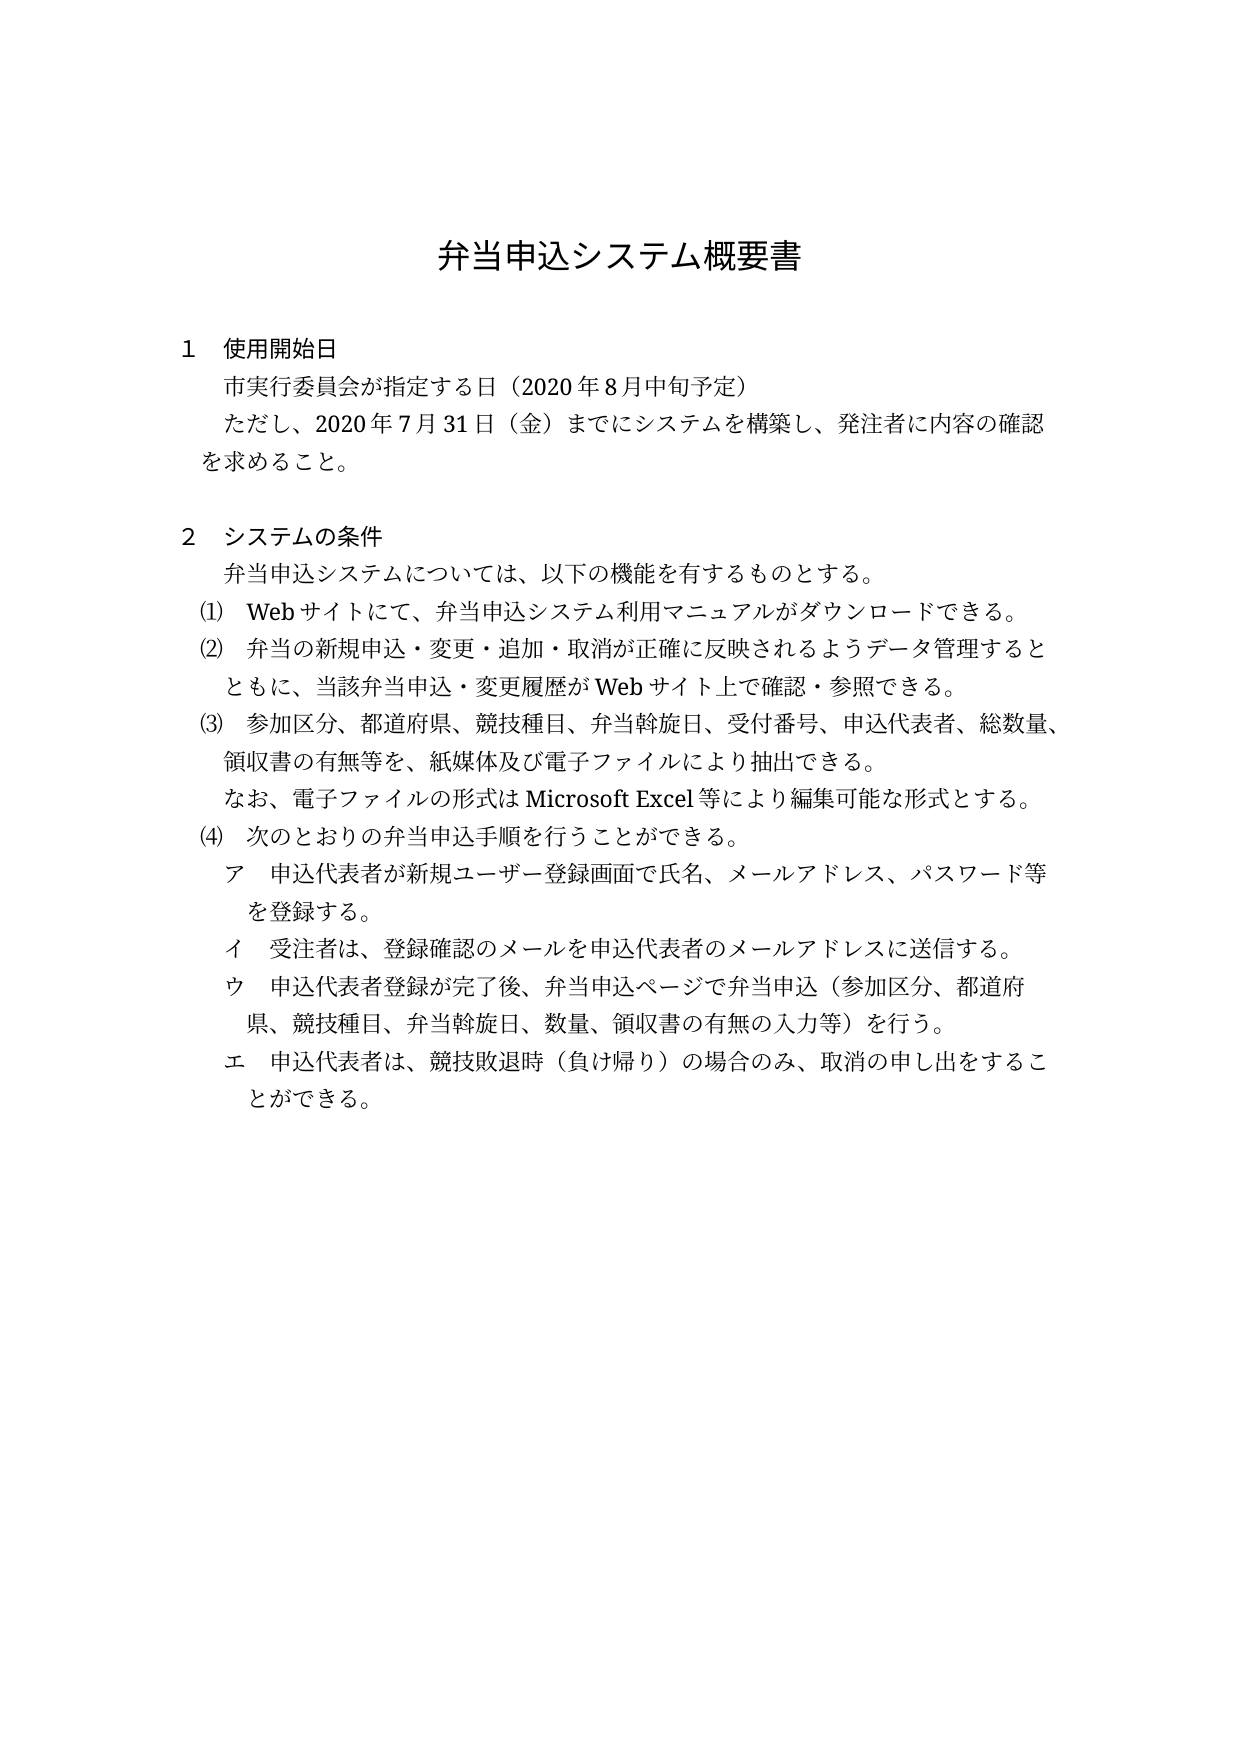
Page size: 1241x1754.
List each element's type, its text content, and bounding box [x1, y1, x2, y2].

text 領収書の有無等を、紙媒体及び電子ファイルにより抽出できる。 [177, 742, 1078, 779]
text 市実行委員会が指定する日（2020年8月中旬予定） [177, 367, 1063, 404]
text ともに、当該弁当申込・変更履歴がWebサイト上で確認・参照できる。 [177, 667, 1063, 704]
text 県、競技種目、弁当斡旋日、数量、領収書の有無の入力等）を行う。 [177, 1004, 1063, 1042]
text ⑶ 参加区分、都道府県、競技種目、弁当斡旋日、受付番号、申込代表者、総数量、 [177, 704, 1078, 742]
text イ 受注者は、登録確認のメールを申込代表者のメールアドレスに送信する。 [177, 929, 1063, 967]
text 弁当申込システムについては、以下の機能を有するものとする。 [177, 554, 1063, 592]
text ただし、2020年7月31日（金）までにシステムを構築し、発注者に内容の確認 [177, 404, 1063, 442]
text ⑷ 次のとおりの弁当申込手順を行うことができる。 [177, 817, 1063, 854]
text なお、電子ファイルの形式はMicrosoft Excel等により編集可能な形式とする。 [177, 779, 1078, 817]
text １ 使用開始日 [177, 329, 1063, 367]
text ⑴ Webサイトにて、弁当申込システム利用マニュアルがダウンロードできる。 [177, 592, 1063, 629]
text を求めること。 [177, 442, 1063, 479]
text を登録する。 [177, 892, 1063, 929]
text 弁当申込システム概要書 [177, 217, 1063, 292]
text ウ 申込代表者登録が完了後、弁当申込ページで弁当申込（参加区分、都道府 [177, 967, 1063, 1004]
text とができる。 [177, 1079, 1063, 1117]
text ア 申込代表者が新規ユーザー登録画面で氏名、メールアドレス、パスワード等 [177, 854, 1063, 892]
text エ 申込代表者は、競技敗退時（負け帰り）の場合のみ、取消の申し出をするこ [177, 1042, 1063, 1079]
text ⑵ 弁当の新規申込・変更・追加・取消が正確に反映されるようデータ管理すると [177, 629, 1063, 667]
text ２ システムの条件 [177, 517, 1063, 554]
